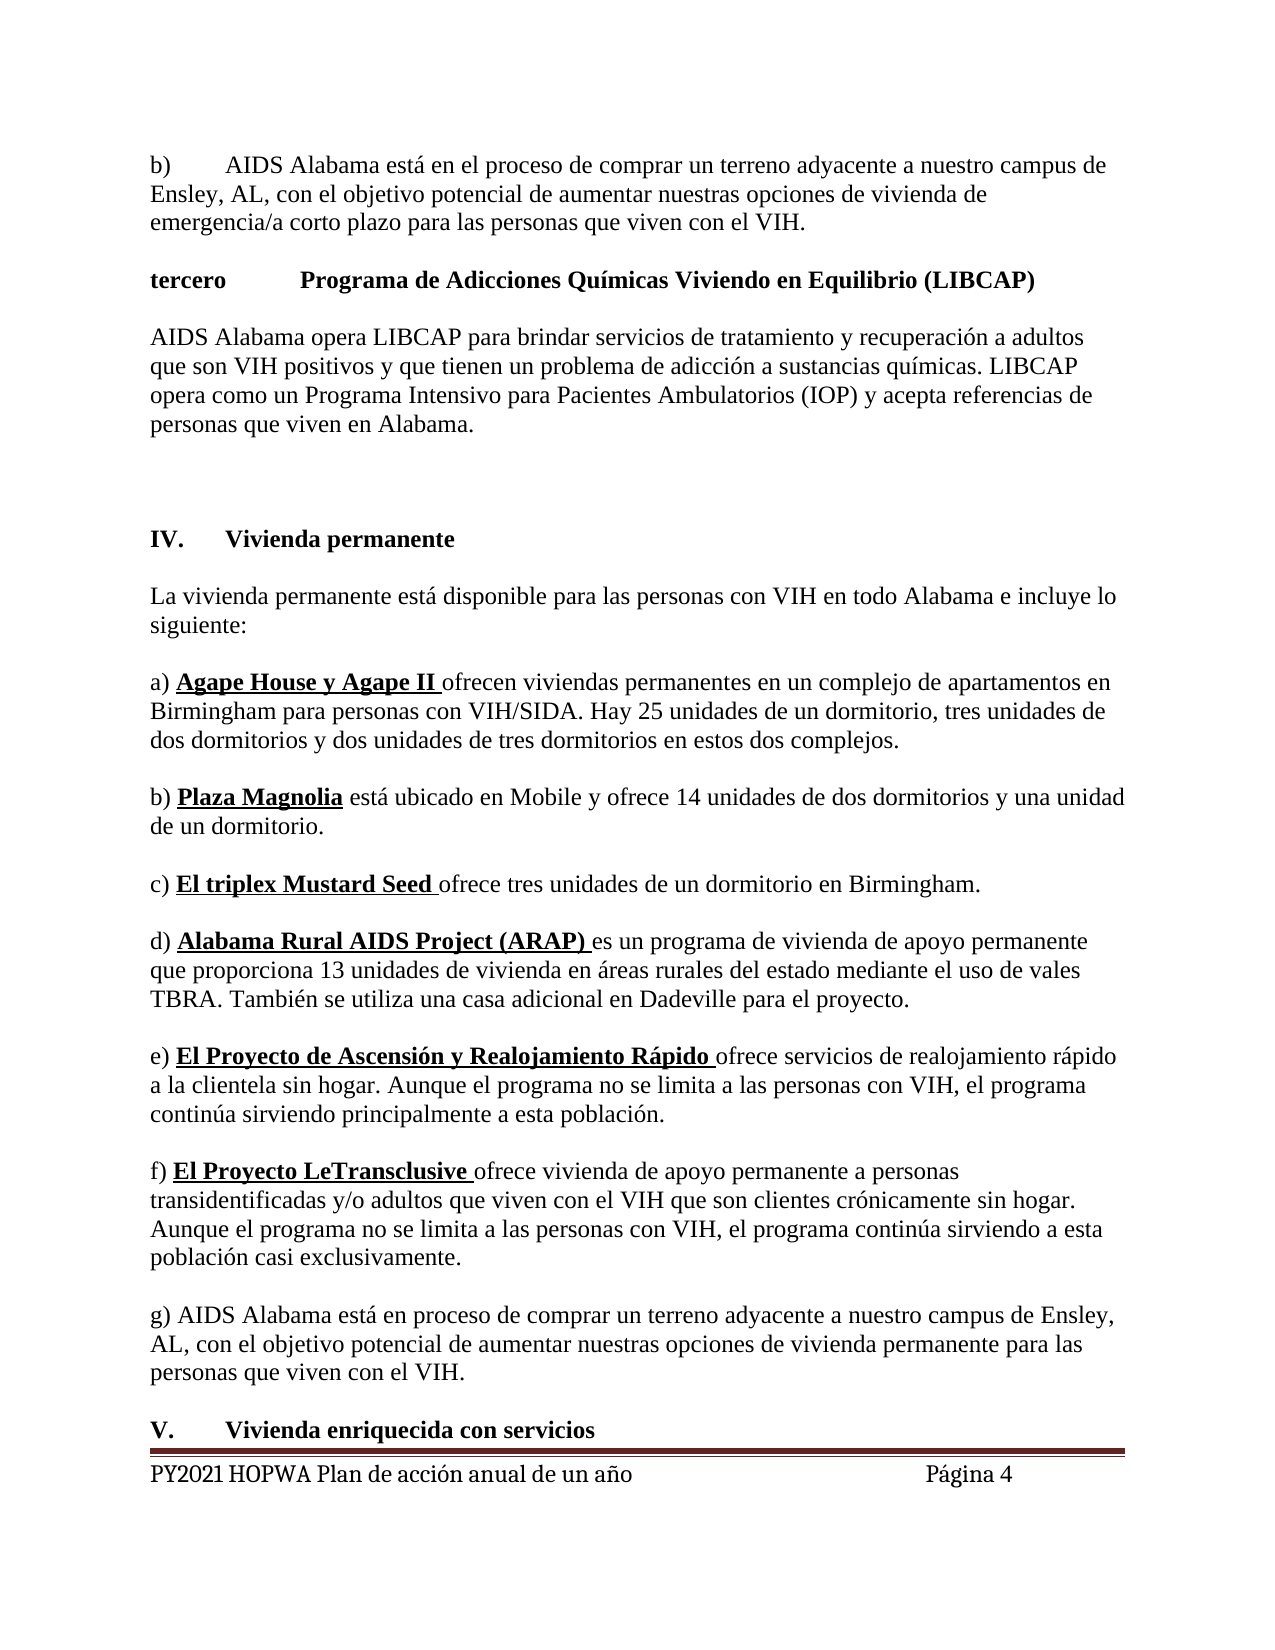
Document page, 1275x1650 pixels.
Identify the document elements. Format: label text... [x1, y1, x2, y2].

text tercero Programa de Adicciones Químicas Viviendo en Equilibrio (LIBCAP) [150, 265, 1125, 294]
text g) AIDS Alabama está en proceso de comprar un terreno adyacente a nuestro campus de Ensley, AL, con el objetivo potencial de aumentar nuestras opciones de vivienda permanente para las personas que viven con el VIH. [150, 1300, 1125, 1386]
text AIDS Alabama opera LIBCAP para brindar servicios de tratamiento y recuperación a adultos que son VIH positivos y que tienen un problema de adicción a sustancias químicas. LIBCAP opera como un Programa Intensivo para Pacientes Ambulatorios (IOP) y acepta referencias de personas que viven en Alabama. [150, 322, 1125, 437]
text f) El Proyecto LeTransclusive ofrece vivienda de apoyo permanente a personas transidentificadas y/o adultos que viven con el VIH que son clientes crónicamente sin hogar. Aunque el programa no se limita a las personas con VIH, el programa continúa sirviendo a esta población casi exclusivamente. [150, 1156, 1125, 1271]
text IV. Vivienda permanente [150, 524, 1125, 552]
text c) El triplex Mustard Seed ofrece tres unidades de un dormitorio en Birmingham. [150, 869, 1125, 897]
text La vivienda permanente está disponible para las personas con VIH en todo Alabama e incluye lo siguiente: [150, 581, 1125, 639]
text e) El Proyecto de Ascensión y Realojamiento Rápido ofrece servicios de realojamiento rápido a la clientela sin hogar. Aunque el programa no se limita a las personas con VIH, el programa continúa sirviendo principalmente a esta población. [150, 1041, 1125, 1127]
text a) Agape House y Agape II ofrecen viviendas permanentes en un complejo de apartamentos en Birmingham para personas con VIH/SIDA. Hay 25 unidades de un dormitorio, tres unidades de dos dormitorios y dos unidades de tres dormitorios en estos dos complejos. [150, 667, 1125, 754]
text b) Plaza Magnolia está ubicado en Mobile y ofrece 14 unidades de dos dormitorios y una unidad de un dormitorio. [150, 782, 1125, 840]
text d) Alabama Rural AIDS Project (ARAP) es un programa de vivienda de apoyo permanente que proporciona 13 unidades de vivienda en áreas rurales del estado mediante el uso de vales TBRA. También se utiliza una casa adicional en Dadeville para el proyecto. [150, 926, 1125, 1012]
list AIDS Alabama está en el proceso de comprar un terreno adyacente a nuestro campus de Ensley, AL, con el objetivo potencial de aumentar nuestras opciones de vivienda de emergencia/a corto plazo para las personas que viven con el VIH. [150, 150, 1125, 236]
text V. Vivienda enriquecida con servicios [150, 1415, 1125, 1444]
